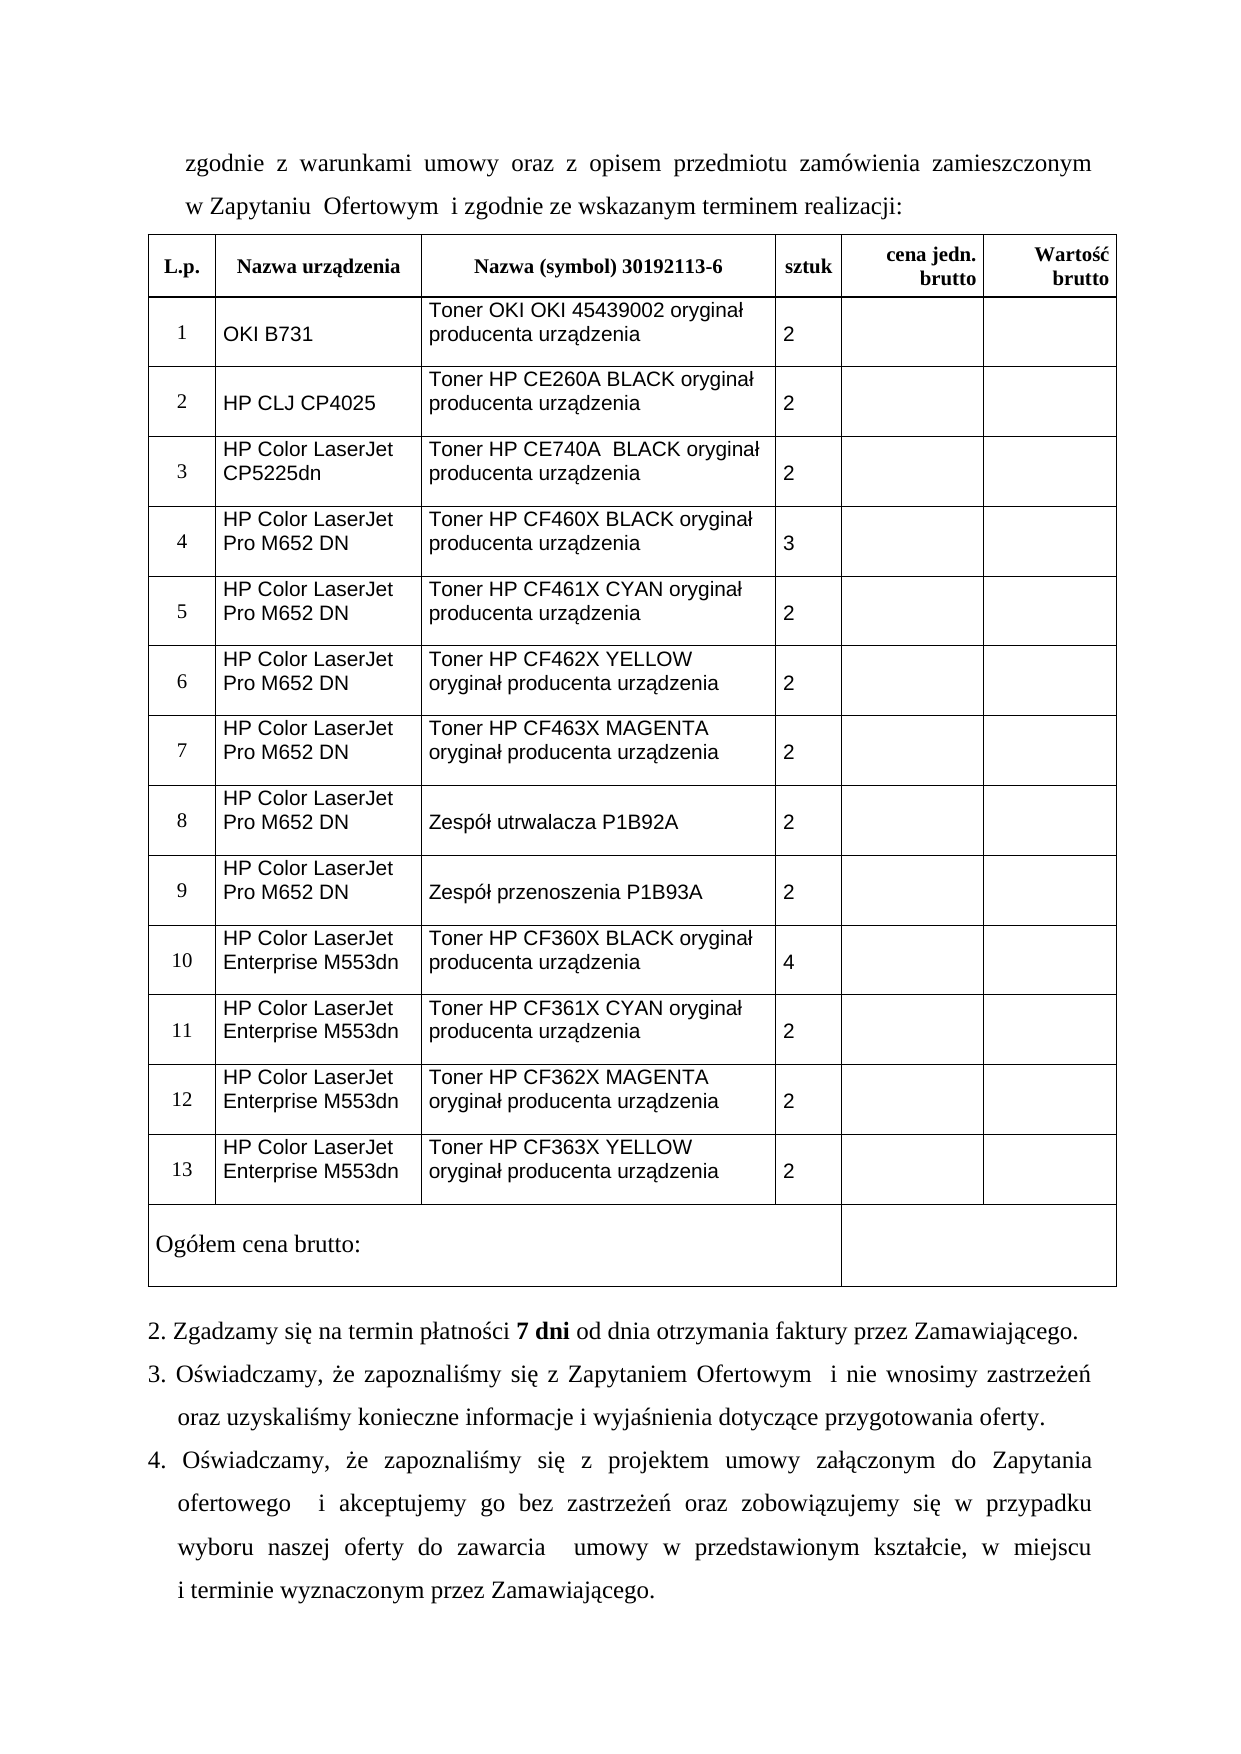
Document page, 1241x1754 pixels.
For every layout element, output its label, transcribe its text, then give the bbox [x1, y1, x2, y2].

table_cell Toner HP CF461X CYAN oryginał producenta urządzenia [422, 577, 775, 645]
table_cell [984, 716, 1116, 785]
table_cell OKI B731 [216, 298, 421, 366]
table_cell 11 [149, 995, 215, 1064]
text 4. Oświadczamy, że zapoznaliśmy się z projektem umowy załączonym do Zapytania ofertowego i akceptujemy go bez zastrzeżeń oraz zobowiązujemy się w przypadku wyboru naszej oferty do zawarcia umowy w przedstawionym kształcie, w miejscu i terminie wyznaczonym przez Zamawiającego. [148, 1445, 1093, 1603]
table_cell HP Color LaserJet Enterprise M553dn [216, 995, 421, 1064]
table_cell Toner OKI OKI 45439002 oryginał producenta urządzenia [422, 298, 775, 366]
table_cell 5 [149, 577, 215, 645]
table_cell HP Color LaserJet Pro M652 DN [216, 577, 421, 645]
table_cell [984, 646, 1116, 715]
table_cell 2 [776, 856, 841, 924]
table_cell [842, 1135, 983, 1204]
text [177, 148, 1093, 219]
table_cell 2 [776, 1065, 841, 1134]
table_cell [984, 577, 1116, 645]
table_cell 2 [776, 646, 841, 715]
table_cell Toner HP CF462X YELLOW oryginał producenta urządzenia [422, 646, 775, 715]
table_header cena jedn. brutto [842, 235, 983, 296]
table_cell [842, 577, 983, 645]
table_cell Toner HP CF460X BLACK oryginał producenta urządzenia [422, 507, 775, 576]
table_header Nazwa urządzenia [216, 235, 421, 296]
table_cell 4 [149, 507, 215, 576]
table_cell [842, 437, 983, 506]
table_cell [842, 1065, 983, 1134]
table_cell [984, 437, 1116, 506]
table_cell 3 [776, 507, 841, 576]
table_cell [984, 367, 1116, 436]
table_cell [984, 507, 1116, 576]
table_cell [842, 926, 983, 994]
text 2. Zgadzamy się na termin płatności 7 dni od dnia otrzymania faktury przez Zamawiającego. [148, 1316, 1093, 1345]
table_cell [984, 786, 1116, 855]
table_cell Ogółem cena brutto: [149, 1205, 841, 1286]
table_cell [842, 1205, 1116, 1286]
table_cell [842, 507, 983, 576]
table_cell 2 [776, 995, 841, 1064]
table_cell Toner HP CF362X MAGENTA oryginał producenta urządzenia [422, 1065, 775, 1134]
table_cell 13 [149, 1135, 215, 1204]
table_cell [842, 367, 983, 436]
table_cell 2 [776, 437, 841, 506]
table_cell [842, 786, 983, 855]
table_cell 2 [776, 367, 841, 436]
table_cell Toner HP CE260A BLACK oryginał producenta urządzenia [422, 367, 775, 436]
table_cell HP Color LaserJet Pro M652 DN [216, 646, 421, 715]
table_cell Toner HP CE740A BLACK oryginał producenta urządzenia [422, 437, 775, 506]
table_cell [842, 856, 983, 924]
table_cell 4 [776, 926, 841, 994]
table_cell [842, 995, 983, 1064]
table_cell HP Color LaserJet Pro M652 DN [216, 856, 421, 924]
table_cell [984, 298, 1116, 366]
table_cell HP Color LaserJet Enterprise M553dn [216, 926, 421, 994]
table_cell [842, 298, 983, 366]
table_cell [842, 716, 983, 785]
table_cell 1 [149, 298, 215, 366]
table_cell HP Color LaserJet Enterprise M553dn [216, 1065, 421, 1134]
table_cell Toner HP CF361X CYAN oryginał producenta urządzenia [422, 995, 775, 1064]
table_cell 2 [776, 577, 841, 645]
table_header sztuk [776, 235, 841, 296]
table_cell Zespół przenoszenia P1B93A [422, 856, 775, 924]
table_cell 6 [149, 646, 215, 715]
table_cell 10 [149, 926, 215, 994]
table_header Wartość brutto [984, 235, 1116, 296]
table_cell 7 [149, 716, 215, 785]
text 3. Oświadczamy, że zapoznaliśmy się z Zapytaniem Ofertowym i nie wnosimy zastrzeżeń oraz uzyskaliśmy konieczne informacje i wyjaśnienia dotyczące przygotowania oferty. [148, 1359, 1093, 1431]
table_cell HP Color LaserJet Pro M652 DN [216, 716, 421, 785]
table_cell Zespół utrwalacza P1B92A [422, 786, 775, 855]
table_cell 2 [776, 786, 841, 855]
table_cell [984, 856, 1116, 924]
table_cell [984, 1135, 1116, 1204]
table_cell HP CLJ CP4025 [216, 367, 421, 436]
table_cell Toner HP CF363X YELLOW oryginał producenta urządzenia [422, 1135, 775, 1204]
table_cell HP Color LaserJet Pro M652 DN [216, 507, 421, 576]
table_cell [842, 646, 983, 715]
table_cell HP Color LaserJet Pro M652 DN [216, 786, 421, 855]
table_header L.p. [149, 235, 215, 296]
table_cell 2 [776, 1135, 841, 1204]
table_cell 2 [776, 716, 841, 785]
table_cell 9 [149, 856, 215, 924]
table_cell 2 [149, 367, 215, 436]
table_cell [984, 926, 1116, 994]
table_cell [984, 995, 1116, 1064]
table_header Nazwa (symbol) 30192113-6 [422, 235, 775, 296]
table_cell HP Color LaserJet CP5225dn [216, 437, 421, 506]
table_cell 12 [149, 1065, 215, 1134]
table_cell HP Color LaserJet Enterprise M553dn [216, 1135, 421, 1204]
table_cell 2 [776, 298, 841, 366]
table_cell Toner HP CF463X MAGENTA oryginał producenta urządzenia [422, 716, 775, 785]
table_cell Toner HP CF360X BLACK oryginał producenta urządzenia [422, 926, 775, 994]
table_cell 3 [149, 437, 215, 506]
table_cell [984, 1065, 1116, 1134]
table_cell 8 [149, 786, 215, 855]
